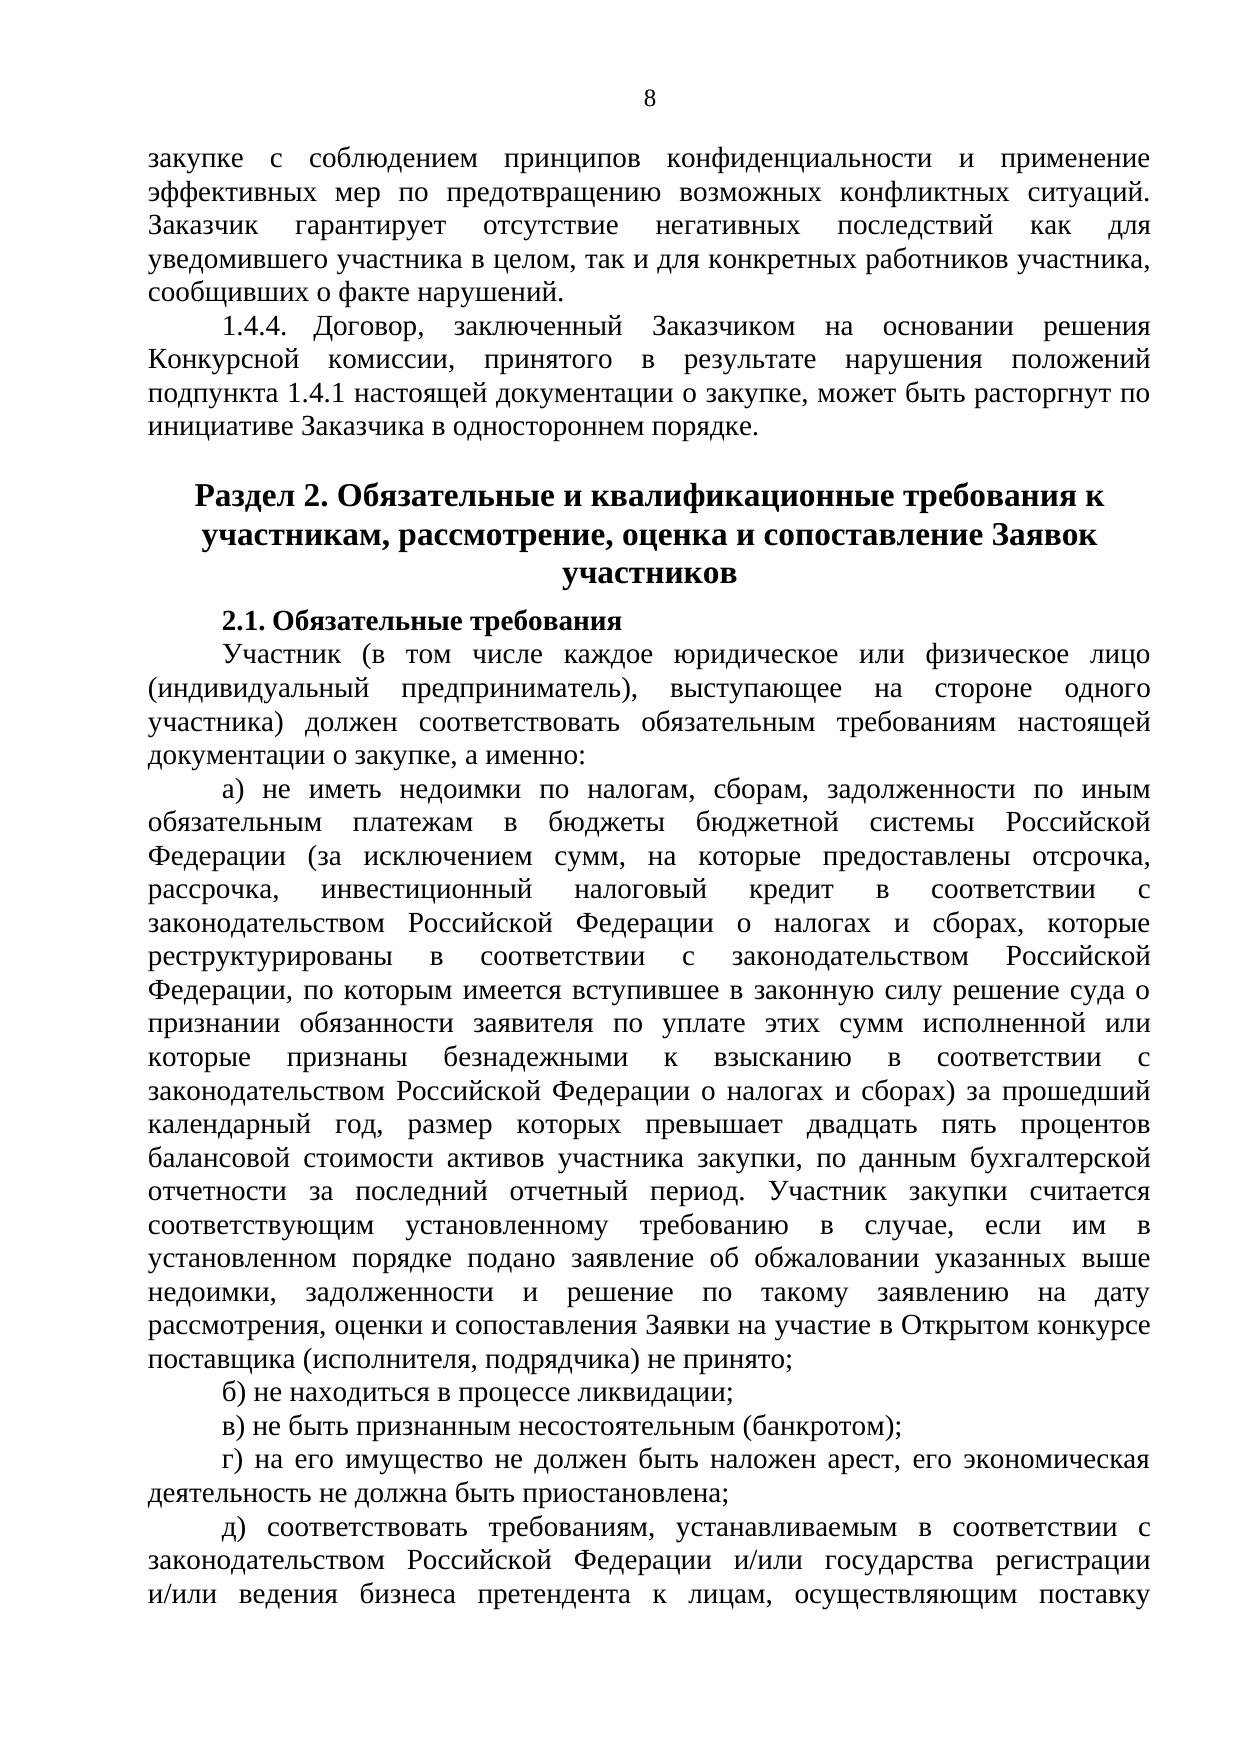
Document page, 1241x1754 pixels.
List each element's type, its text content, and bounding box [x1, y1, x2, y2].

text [148, 1509, 1152, 1609]
text а) не иметь недоимки по налогам, сборам, задолженности по иным обязательным платежам в бюджеты бюджетной системы Российской Федерации (за исключением сумм, на которые предоставлены отсрочка, рассрочка, инвестиционный налоговый кредит в соответствии с законодательством Российской Федерации о налогах и сборах, которые реструктурированы в соответствии с законодательством Российской Федерации, по которым имеется вступившее в законную силу решение суда о признании обязанности заявителя по уплате этих сумм исполненной или которые признаны безнадежными к взысканию в соответствии с законодательством Российской Федерации о налогах и сборах) за прошедший календарный год, размер которых превышает двадцать пять процентов балансовой стоимости активов участника закупки, по данным бухгалтерской отчетности за последний отчетный период. Участник закупки считается соответствующим установленному требованию в случае, если им в установленном порядке подано заявление об обжаловании указанных выше недоимки, задолженности и решение по такому заявлению на дату рассмотрения, оценки и сопоставления Заявки на участие в Открытом конкурсе поставщика (исполнителя, подрядчика) не принято; [148, 771, 1152, 1374]
list Договор, заключенный Заказчиком на основании решения Конкурсной комиссии, принятого в результате нарушения положений подпункта 1.4.1 настоящей документации о закупке, может быть расторгнут по инициативе Заказчика в одностороннем порядке. [148, 308, 1152, 442]
text г) на его имущество не должен быть наложен арест, его экономическая деятельность не должна быть приостановлена; [148, 1442, 1152, 1509]
text Участник (в том числе каждое юридическое или физическое лицо (индивидуальный предприниматель), выступающее на стороне одного участника) должен соответствовать обязательным требованиям настоящей документации о закупке, а именно: [148, 637, 1152, 771]
text в) не быть признанным несостоятельным (банкротом); [148, 1408, 1152, 1442]
text б) не находиться в процессе ликвидации; [148, 1374, 1152, 1408]
list Обязательные требования [148, 603, 1152, 637]
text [148, 140, 1152, 308]
text Раздел 2. Обязательные и квалификационные требования к участникам, рассмотрение, оценка и сопоставление Заявок участников [148, 476, 1152, 591]
